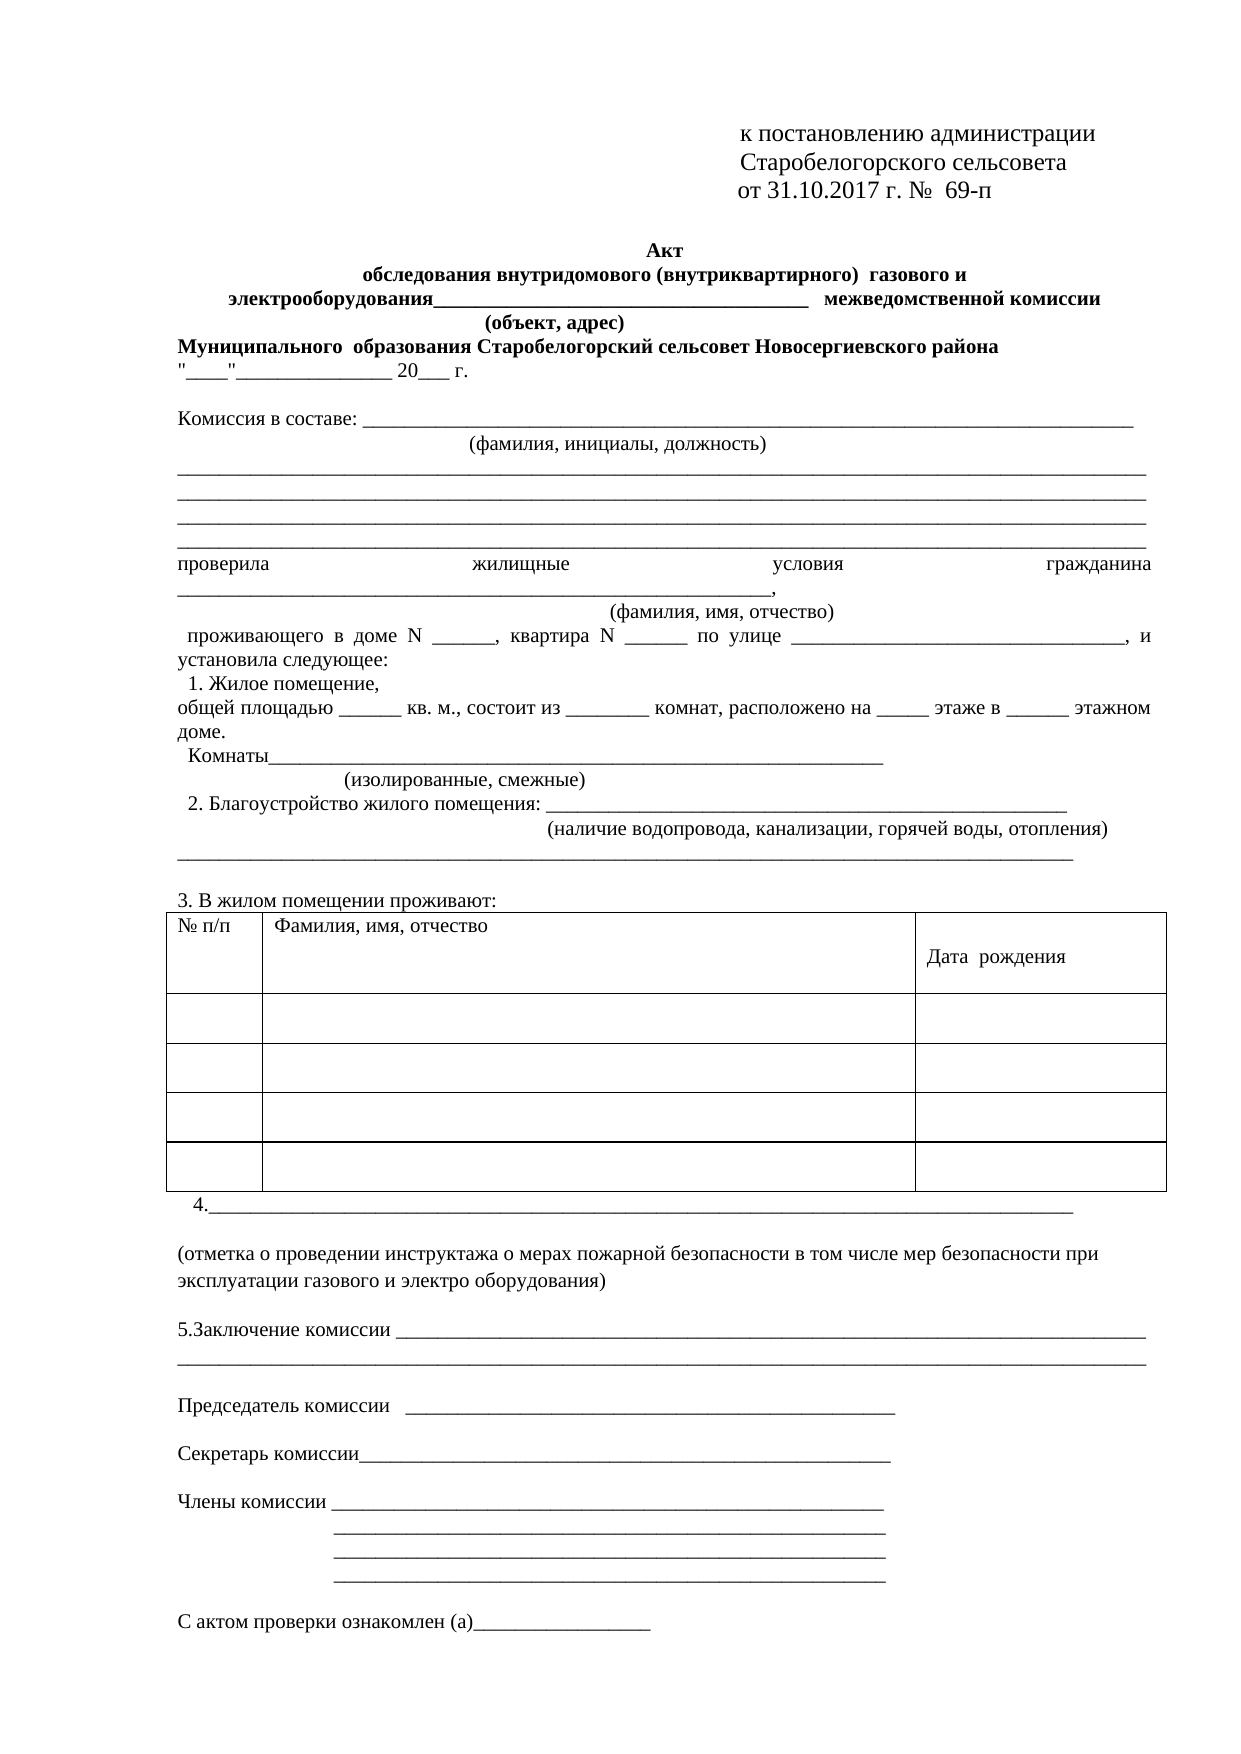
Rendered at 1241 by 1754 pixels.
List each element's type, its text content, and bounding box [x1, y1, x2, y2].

table_header Фамилия, имя, отчество [263, 913, 915, 993]
text 1. Жилое помещение, [177, 671, 1152, 695]
text (фамилия, инициалы, должность) [177, 430, 1152, 454]
text Председатель комиссии _______________________________________________ [177, 1392, 1152, 1417]
text общей площадью ______ кв. м., состоит из ________ комнат, расположено на _____ этаже в ______ этажном доме. [177, 695, 1152, 743]
text (объект, адрес) [177, 310, 1152, 334]
text (отметка о проведении инструктажа о мерах пожарной безопасности в том числе мер безопасности при эксплуатации газового и электро оборудования) [177, 1240, 1152, 1292]
text к постановлению администрации [177, 118, 1152, 147]
text Комиссия в составе: __________________________________________________________________________ [177, 406, 1152, 430]
table_cell [263, 994, 915, 1042]
text ______________________________________________________________________________________ [177, 839, 1152, 863]
text Секретарь комиссии___________________________________________________ [177, 1441, 1152, 1465]
table_cell [916, 1143, 1166, 1191]
text электрооборудования____________________________________ межведомственной комиссии [177, 286, 1152, 310]
text Комнаты___________________________________________________________ [177, 743, 1152, 767]
table_cell [263, 1093, 915, 1141]
table_cell [167, 1143, 262, 1191]
text (фамилия, имя, отчество) [177, 599, 1152, 623]
text 5.Заключение комиссии ________________________________________________________________________ _____________________________________________________________________________________________ [177, 1316, 1152, 1368]
table_cell [263, 1044, 915, 1092]
table_cell [167, 1093, 262, 1141]
table_cell [263, 1143, 915, 1191]
table_cell [916, 1093, 1166, 1141]
table_header № п/п [167, 913, 262, 993]
text (наличие водопровода, канализации, горячей воды, отопления) [177, 815, 1152, 839]
table_cell [167, 1044, 262, 1092]
text (изолированные, смежные) [177, 767, 1152, 791]
text 4.___________________________________________________________________________________ [177, 1192, 1152, 1216]
text 3. В жилом помещении проживают: [177, 888, 1152, 912]
text Члены комиссии _____________________________________________________ [177, 1489, 1152, 1513]
text Муниципального образования Старобелогорский сельсовет Новосергиевского района [177, 334, 1152, 358]
table_cell [167, 994, 262, 1042]
text обследования внутридомового (внутриквартирного) газового и [177, 262, 1152, 286]
text Акт [177, 238, 1152, 262]
text _____________________________________________________ [177, 1537, 1152, 1561]
text проверила жилищные условия гражданина _________________________________________________________, [177, 551, 1152, 599]
table_cell [916, 994, 1166, 1042]
text Старобелогорского сельсовета [177, 147, 1152, 176]
text _______________________________________________________________________________________________________________________________________________________________________________________________________________________________________________________________________________________ [177, 478, 1152, 551]
text "____"_______________ 20___ г. [177, 358, 1152, 382]
text проживающего в доме N ______, квартира N ______ по улице ________________________________, и установила следующее: [177, 623, 1152, 671]
text _____________________________________________________ [177, 1561, 1152, 1585]
text _____________________________________________________ [177, 1513, 1152, 1537]
text от 31.10.2017 г. № 69-п [177, 176, 1152, 204]
text 2. Благоустройство жилого помещения: __________________________________________________ [177, 791, 1152, 815]
text С актом проверки ознакомлен (а)_________________ [177, 1609, 1152, 1633]
text _____________________________________________________________________________________________ [177, 454, 1152, 478]
table_header Дата рождения [916, 913, 1166, 993]
table_cell [916, 1044, 1166, 1092]
